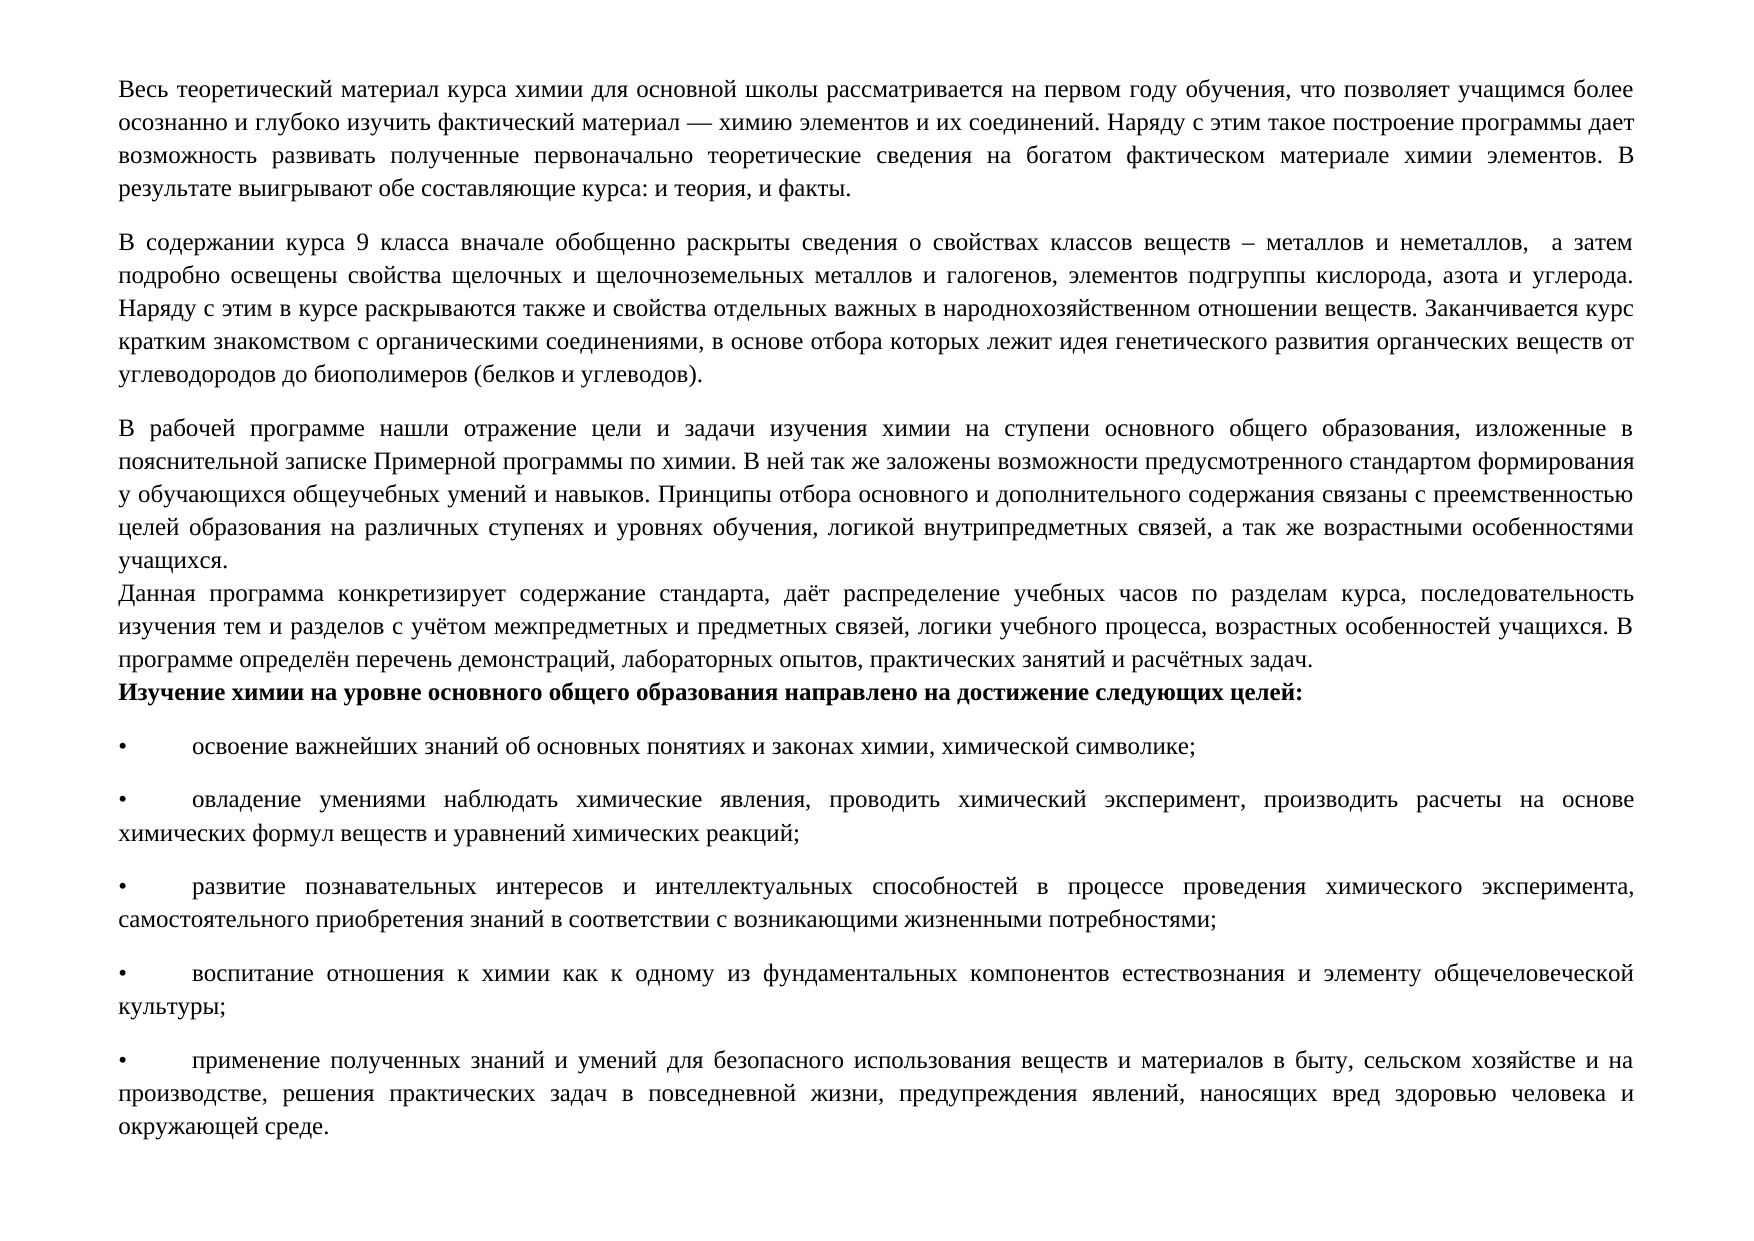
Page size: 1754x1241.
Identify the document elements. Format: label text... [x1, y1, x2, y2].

list развитие познавательных интересов и интеллектуальных способностей в процессе проведения химического эксперимента, самостоятельного приобретения знаний в соответствии с возникающими жизненными потребностями; [118, 871, 1636, 933]
list освоение важнейших знаний об основных понятиях и законах химии, химической символике; [118, 731, 1636, 759]
list воспитание отношения к химии как к одному из фундаментальных компонентов естествознания и элементу общечеловеческой культуры; [118, 958, 1636, 1020]
text В рабочей программе нашли отражение цели и задачи изучения химии на ступени основного общего образования, изложенные в пояснительной записке Примерной программы по химии. В ней так же заложены возможности предусмотренного стандартом формирования у обучающихся общеучебных умений и навыков. Принципы отбора основного и дополнительного содержания связаны с преемственностью целей образования на различных ступенях и уровнях обучения, логикой внутрипредметных связей, а так же возрастными особенностями учащихся. [118, 413, 1636, 573]
text Данная программа конкретизирует содержание стандарта, даёт распределение учебных часов по разделам курса, последовательность изучения тем и разделов с учётом межпредметных и предметных связей, логики учебного процесса, возрастных особенностей учащихся. В программе определён перечень демонстраций, лабораторных опытов, практических занятий и расчётных задач. [118, 578, 1636, 673]
text В содержании курса 9 класса вначале обобщенно раскрыты сведения о свойствах классов веществ – металлов и неметаллов, а затем подробно освещены свойства щелочных и щелочноземельных металлов и галогенов, элементов подгруппы кислорода, азота и углерода. Наряду с этим в курсе раскрываются также и свойства отдельных важных в народнохозяйственном отношении веществ. Заканчивается курс кратким знакомством с органическими соединениями, в основе отбора которых лежит идея генетического развития органческих веществ от углеводородов до биополимеров (белков и углеводов). [118, 227, 1636, 388]
text Изучение химии на уровне основного общего образования направлено на достижение следующих целей: [118, 677, 1636, 706]
list применение полученных знаний и умений для безопасного использования веществ и материалов в быту, сельском хозяйстве и на производстве, решения практических задач в повседневной жизни, предупреждения явлений, наносящих вред здоровью человека и окружающей среде. [118, 1045, 1636, 1140]
list овладение умениями наблюдать химические явления, проводить химический эксперимент, производить расчеты на основе химических формул веществ и уравнений химических реакций; [118, 784, 1636, 846]
text Весь теоретический материал курса химии для основной школы рассматривается на первом году обучения, что позволяет учащимся более осознанно и глубоко изучить фактический материал — химию элементов и их соединений. Наряду с этим такое построение программы дает возможность развивать полученные первоначально теоретические сведения на богатом фактическом материале химии элементов. В результате выигрывают обе составляющие курса: и теория, и факты. [118, 74, 1636, 202]
